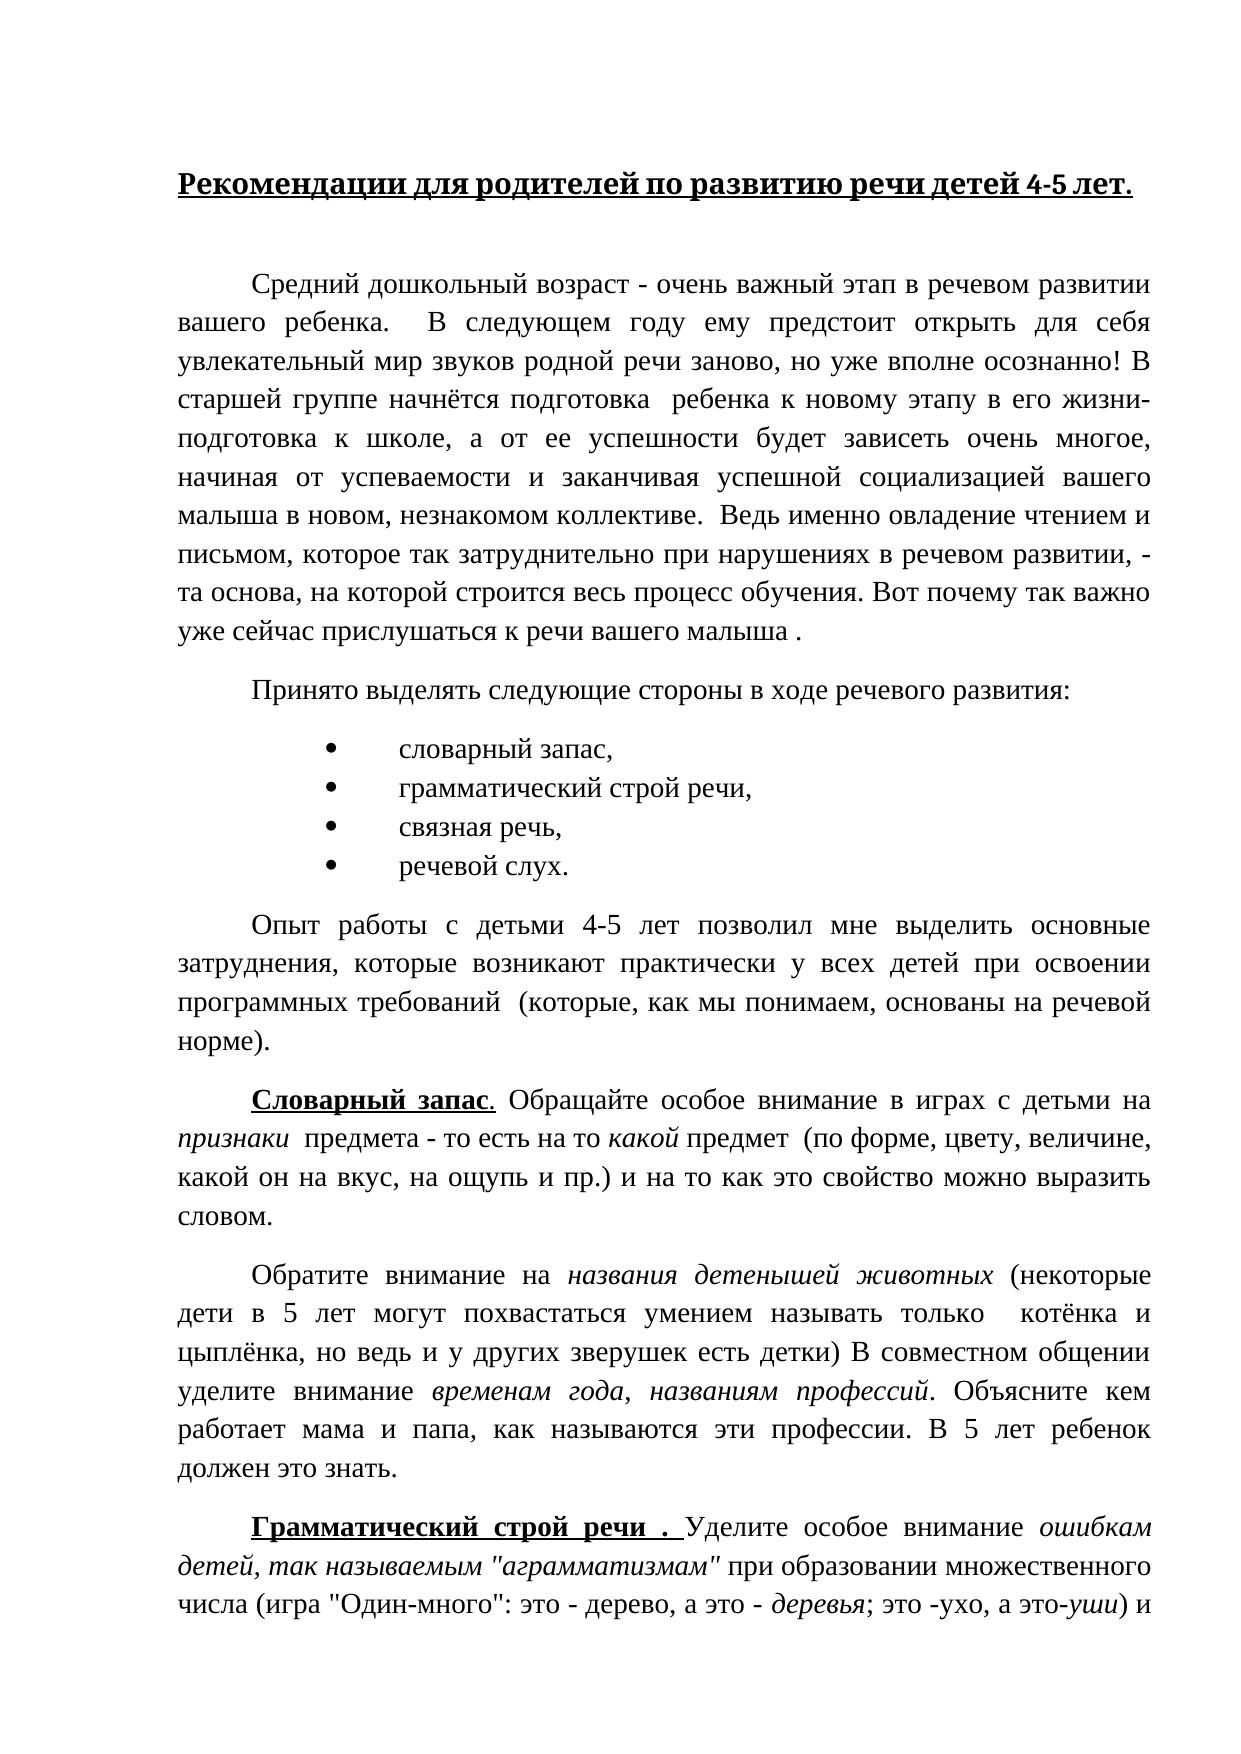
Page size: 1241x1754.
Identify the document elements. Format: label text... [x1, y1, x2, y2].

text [177, 1509, 1152, 1620]
text Принято выделять следующие стороны в ходе речевого развития: [177, 672, 1152, 706]
list словарный запас, [252, 732, 1152, 765]
text Обратите внимание на названия детенышей животных (некоторые дети в 5 лет могут похвастаться умением называть только котёнка и цыплёнка, но ведь и у других зверушек есть детки) В совместном общении уделите внимание временам года, названиям профессий. Объясните кем работает мама и папа, как называются эти профессии. В 5 лет ребенок должен это знать. [177, 1257, 1152, 1483]
list грамматический строй речи, [252, 770, 1152, 804]
text Средний дошкольный возраст - очень важный этап в речевом развитии вашего ребенка. В следующем году ему предстоит открыть для себя увлекательный мир звуков родной речи заново, но уже вполне осознанно! В старшей группе начнётся подготовка ребенка к новому этапу в его жизни-подготовка к школе, а от ее успешности будет зависеть очень многое, начиная от успеваемости и заканчивая успешной социализацией вашего малыша в новом, незнакомом коллективе. Ведь именно овладение чтением и письмом, которое так затруднительно при нарушениях в речевом развитии, -та основа, на которой строится весь процесс обучения. Вот почему так важно уже сейчас прислушаться к речи вашего малыша . [177, 266, 1152, 646]
list речевой слух. [252, 848, 1152, 881]
text Опыт работы с детьми 4-5 лет позволил мне выделить основные затруднения, которые возникают практически у всех детей при освоении программных требований (которые, как мы понимаем, основаны на речевой норме). [177, 907, 1152, 1056]
text Словарный запас. Обращайте особое внимание в играх с детьми на признаки предмета - то есть на то какой предмет (по форме, цвету, величине, какой он на вкус, на ощупь и пр.) и на то как это свойство можно выразить словом. [177, 1082, 1152, 1231]
subtitle Рекомендации для родителей по развитию речи детей 4-5 лет. [177, 168, 1152, 202]
list связная речь, [252, 809, 1152, 843]
